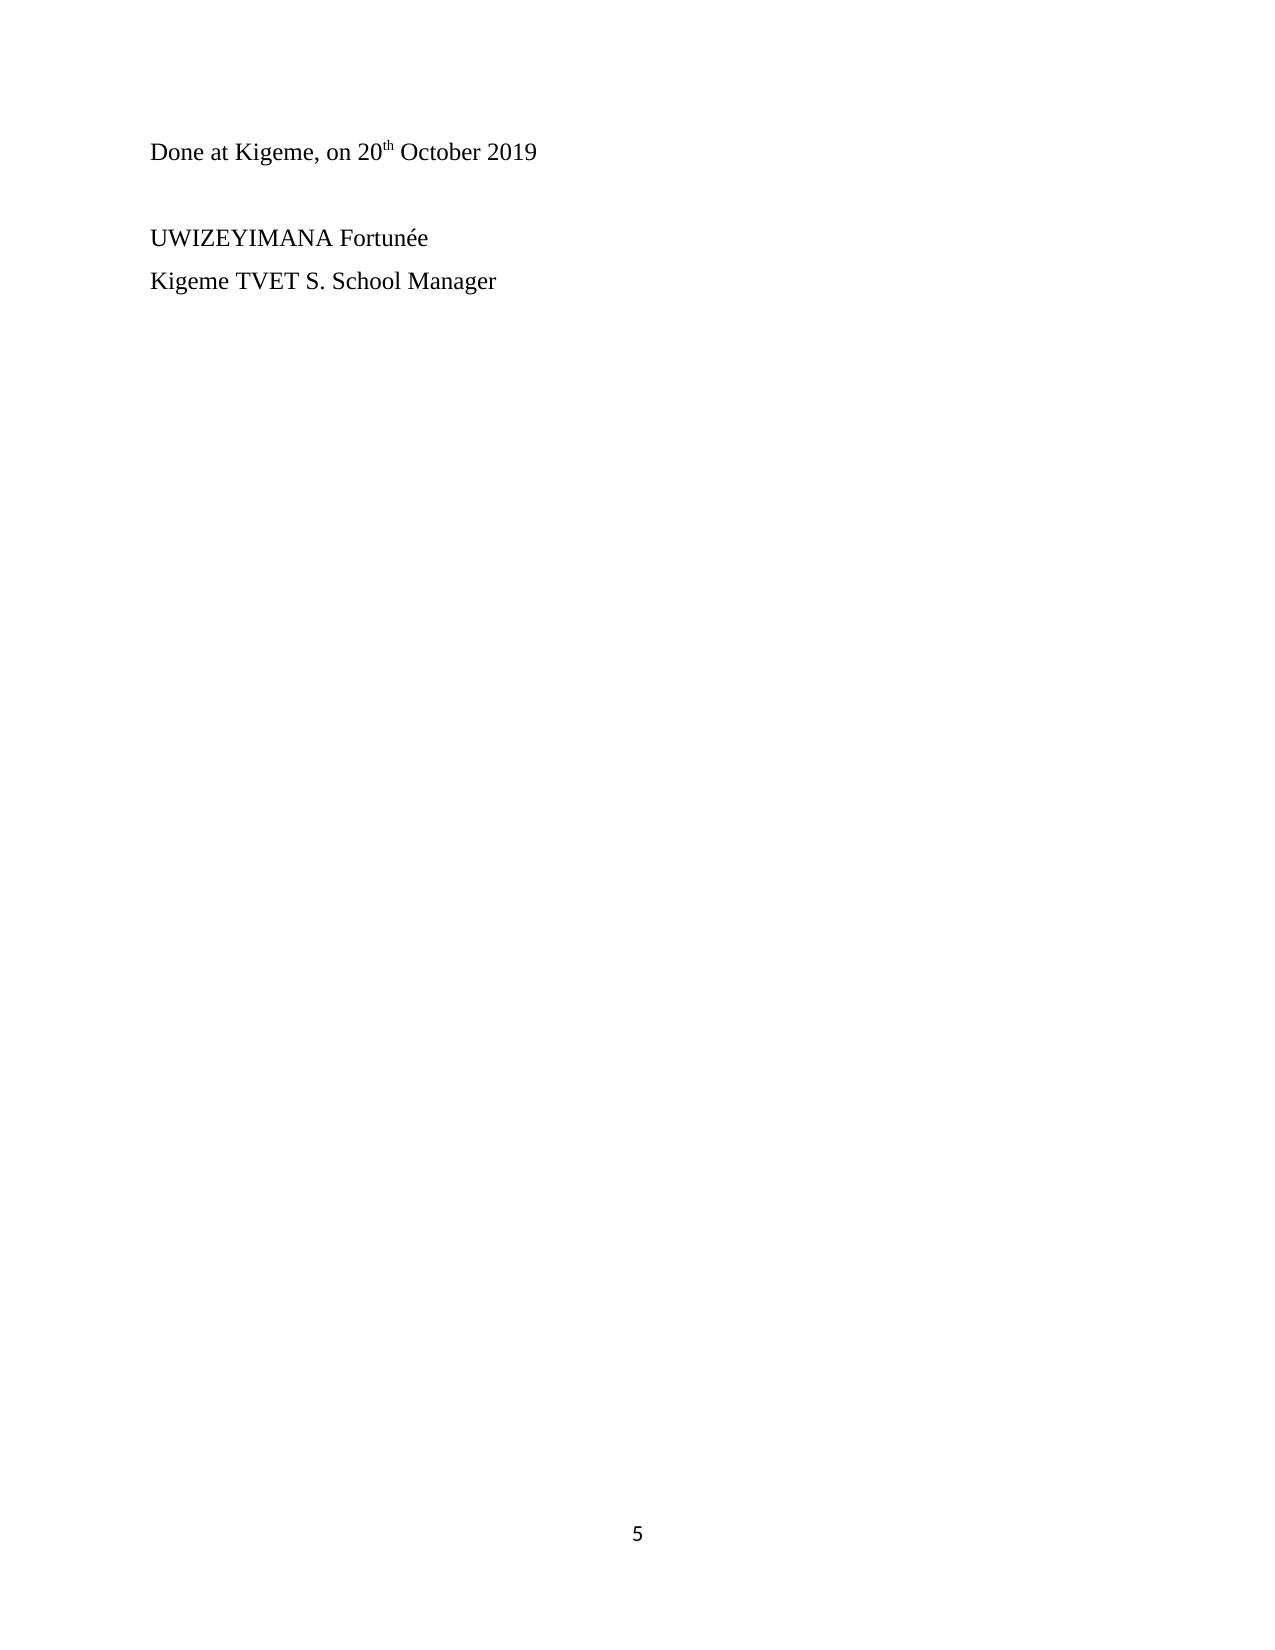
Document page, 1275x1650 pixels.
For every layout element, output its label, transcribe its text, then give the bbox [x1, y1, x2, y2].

text UWIZEYIMANA Fortunée [150, 223, 1125, 252]
text Done at Kigeme, on 20th October 2019 [150, 94, 1125, 166]
text Kigeme TVET S. School Manager [150, 266, 1125, 295]
